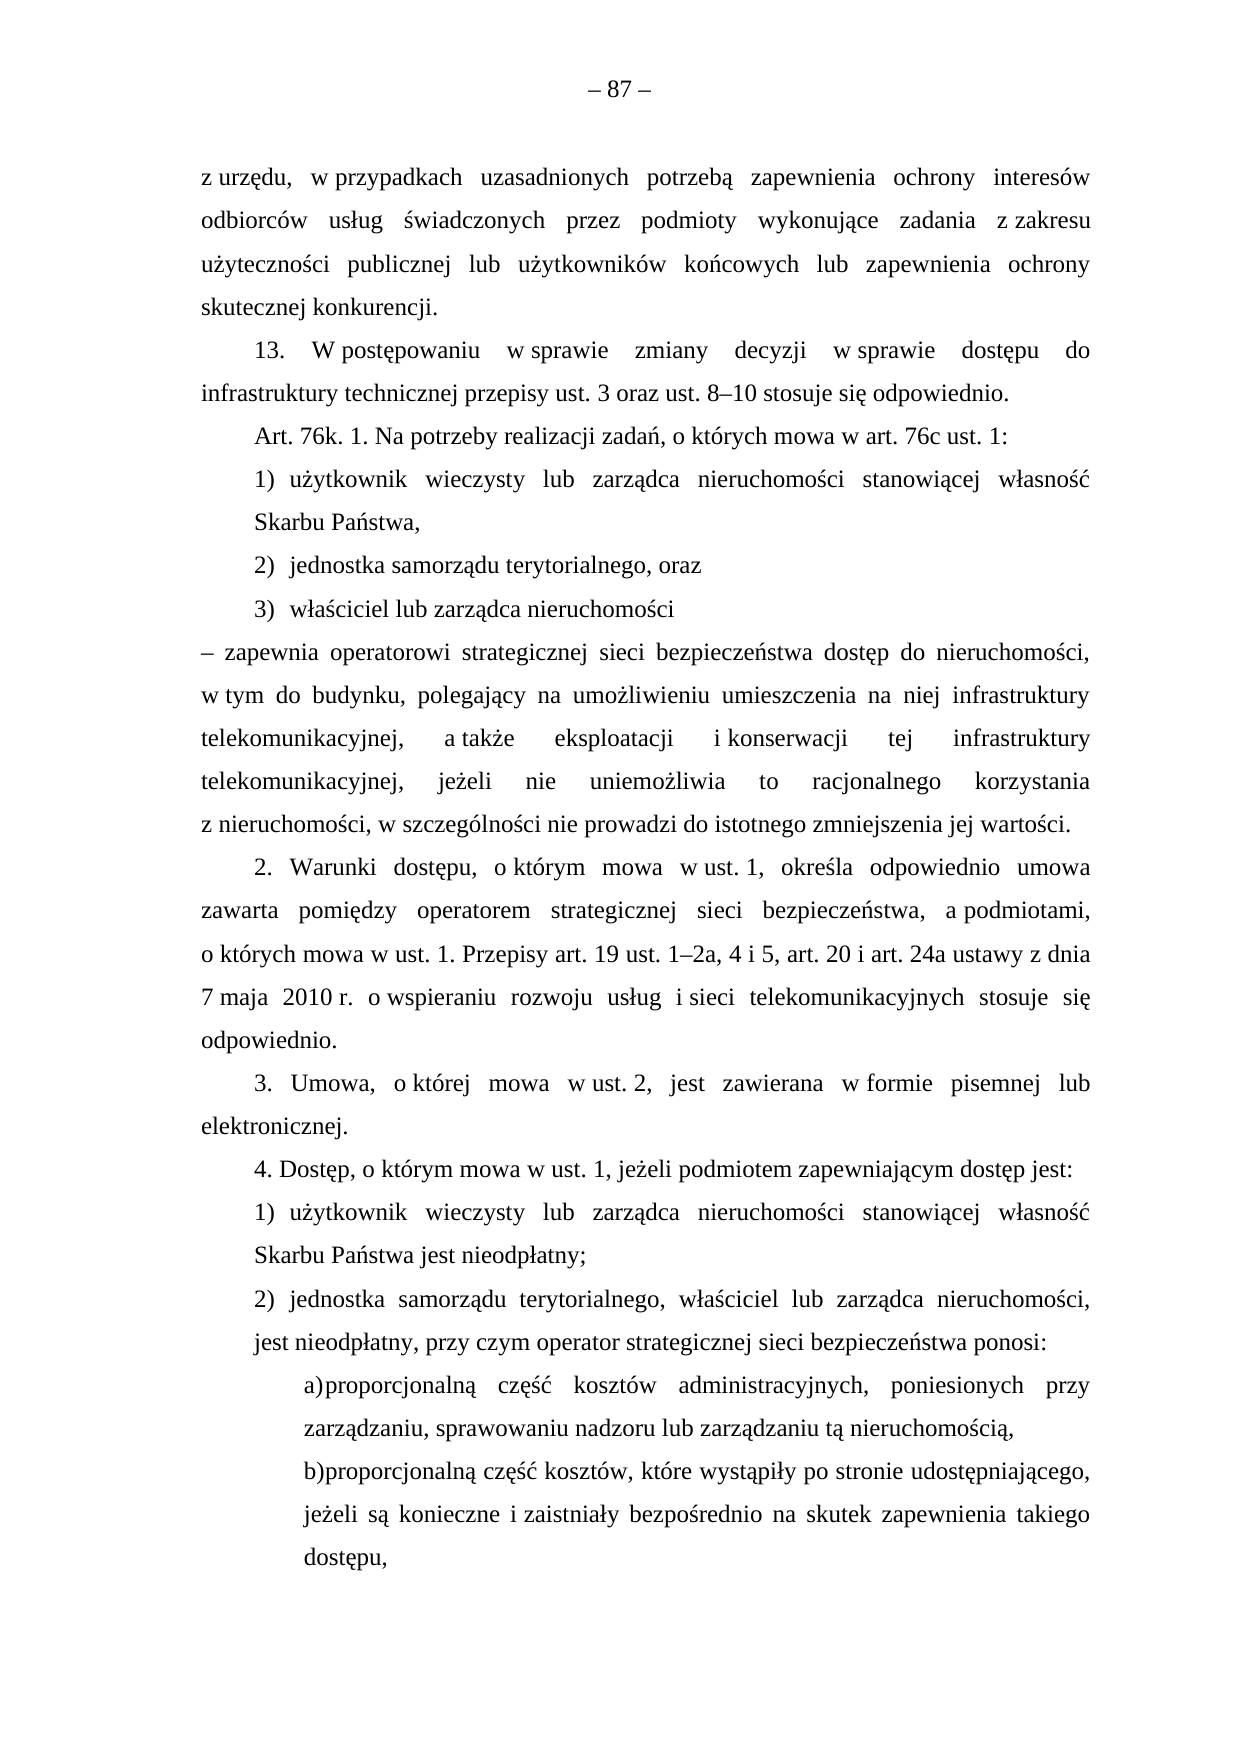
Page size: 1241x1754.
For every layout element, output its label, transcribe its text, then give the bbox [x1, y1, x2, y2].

text 1) użytkownik wieczysty lub zarządca nieruchomości stanowiącej własność Skarbu Państwa jest nieodpłatny; [254, 1197, 1091, 1269]
text 13. W postępowaniu w sprawie zmiany decyzji w sprawie dostępu do infrastruktury technicznej przepisy ust. 3 oraz ust. 8–10 stosuje się odpowiednio. [201, 335, 1091, 407]
text 2) jednostka samorządu terytorialnego, oraz [254, 551, 1091, 579]
text 4. Dostęp, o którym mowa w ust. 1, jeżeli podmiotem zapewniającym dostęp jest: [201, 1154, 1091, 1183]
text 2) jednostka samorządu terytorialnego, właściciel lub zarządca nieruchomości, jest nieodpłatny, przy czym operator strategicznej sieci bezpieczeństwa ponosi: [254, 1284, 1091, 1356]
text 3) właściciel lub zarządca nieruchomości [254, 594, 1091, 622]
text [201, 162, 1091, 321]
text a) proporcjonalną część kosztów administracyjnych, poniesionych przy zarządzaniu, sprawowaniu nadzoru lub zarządzaniu tą nieruchomością, [304, 1370, 1091, 1442]
text 2. Warunki dostępu, o którym mowa w ust. 1, określa odpowiednio umowa zawarta pomiędzy operatorem strategicznej sieci bezpieczeństwa, a podmiotami, o których mowa w ust. 1. Przepisy art. 19 ust. 1–2a, 4 i 5, art. 20 i art. 24a ustawy z dnia 7 maja 2010 r. o wspieraniu rozwoju usług i sieci telekomunikacyjnych stosuje się odpowiednio. [201, 852, 1091, 1054]
text 1) użytkownik wieczysty lub zarządca nieruchomości stanowiącej własność Skarbu Państwa, [254, 464, 1091, 536]
text – zapewnia operatorowi strategicznej sieci bezpieczeństwa dostęp do nieruchomości, w tym do budynku, polegający na umożliwieniu umieszczenia na niej infrastruktury telekomunikacyjnej, a także eksploatacji i konserwacji tej infrastruktury telekomunikacyjnej, jeżeli nie uniemożliwia to racjonalnego korzystania z nieruchomości, w szczególności nie prowadzi do istotnego zmniejszenia jej wartości. [201, 637, 1091, 838]
text Art. 76k. 1. Na potrzeby realizacji zadań, o których mowa w art. 76c ust. 1: [201, 421, 1091, 450]
text b) proporcjonalną część kosztów, które wystąpiły po stronie udostępniającego, jeżeli są konieczne i zaistniały bezpośrednio na skutek zapewnienia takiego dostępu, [304, 1456, 1091, 1571]
text 3. Umowa, o której mowa w ust. 2, jest zawierana w formie pisemnej lub elektronicznej. [201, 1068, 1091, 1140]
